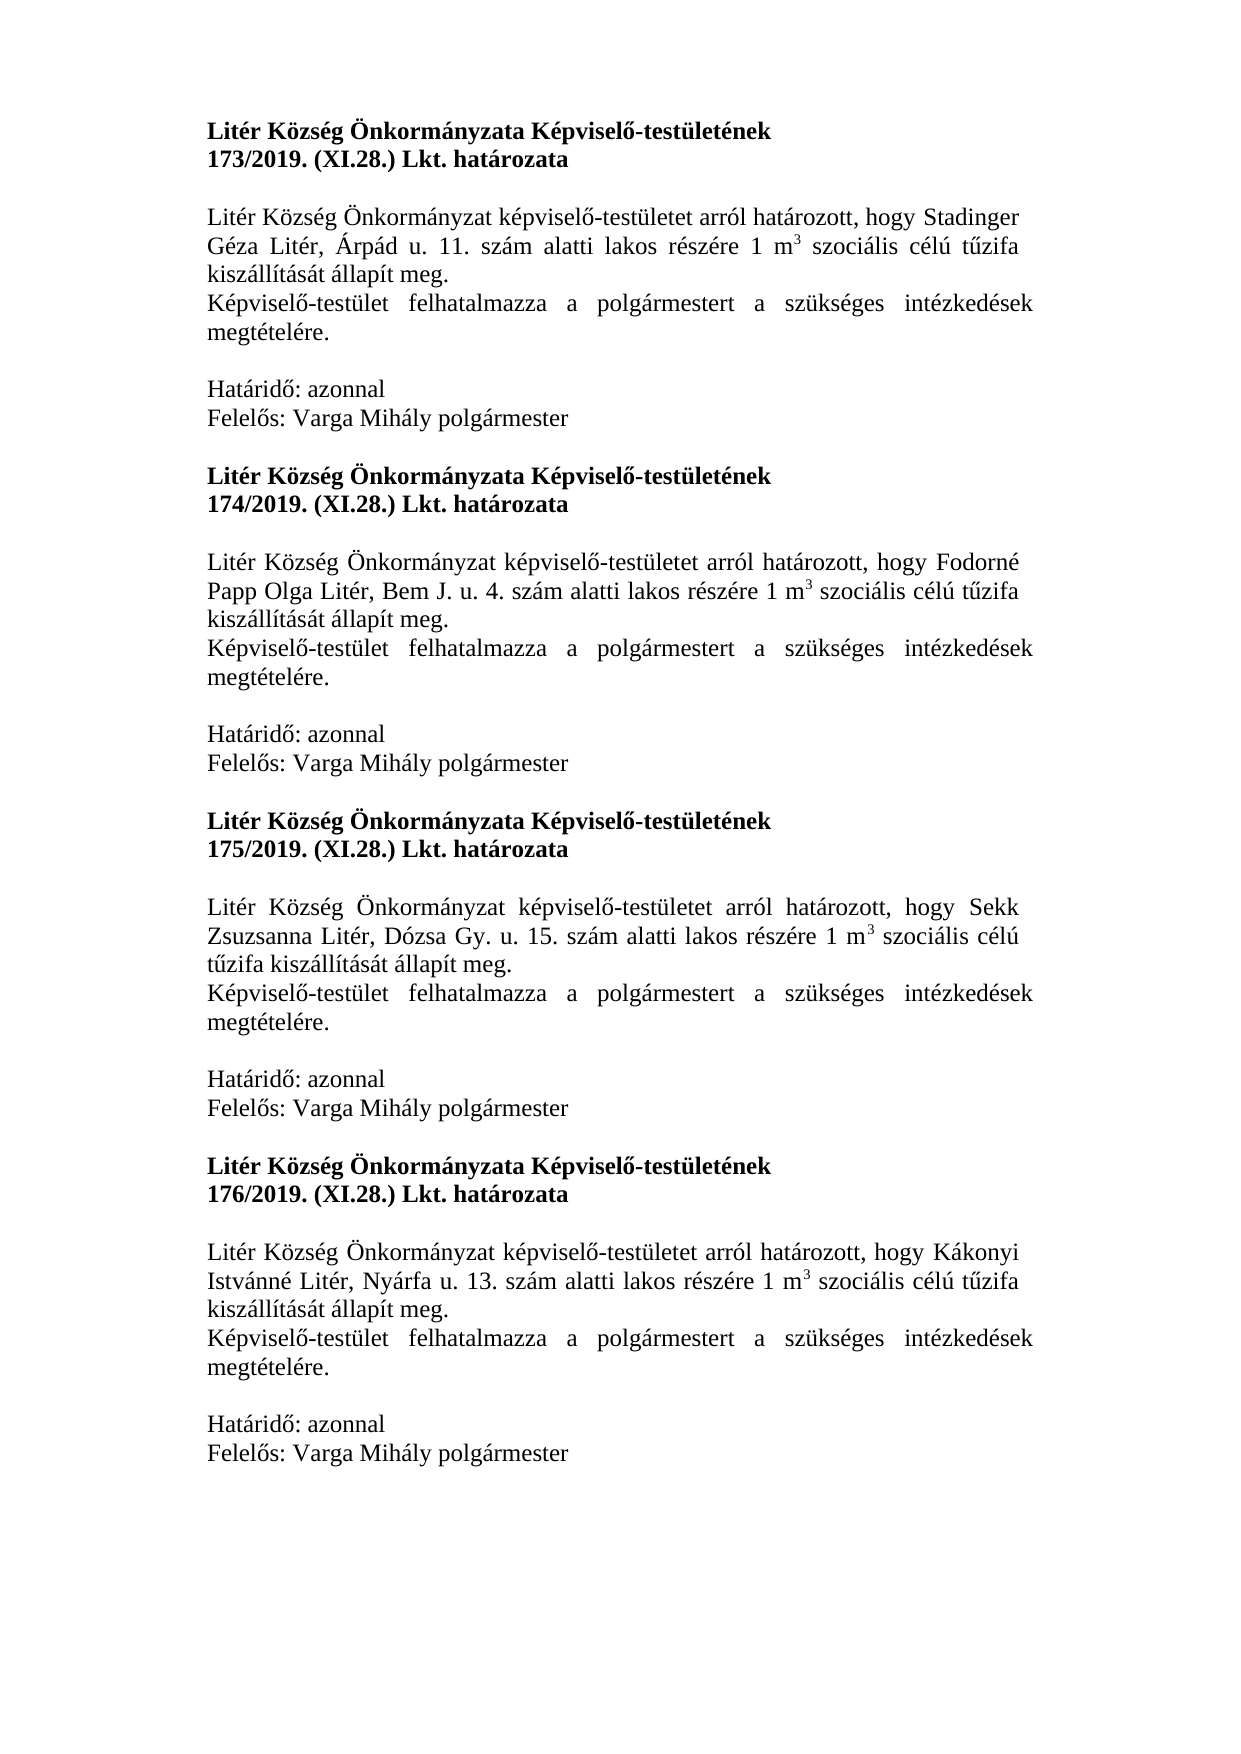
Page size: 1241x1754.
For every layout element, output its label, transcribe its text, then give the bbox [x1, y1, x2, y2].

text Litér Község Önkormányzata Képviselő-testületének [207, 116, 1034, 144]
text Felelős: Varga Mihály polgármester [207, 748, 1034, 777]
text Litér Község Önkormányzata Képviselő-testületének [207, 461, 1034, 489]
text Képviselő-testület felhatalmazza a polgármestert a szükséges intézkedések megtételére. [207, 288, 1034, 346]
text Képviselő-testület felhatalmazza a polgármestert a szükséges intézkedések megtételére. [207, 978, 1034, 1036]
text 176/2019. (XI.28.) Lkt. határozata [207, 1179, 1034, 1208]
text Litér Község Önkormányzat képviselő-testületet arról határozott, hogy Sekk Zsuzsanna Litér, Dózsa Gy. u. 15. szám alatti lakos részére 1 m3 szociális célú tűzifa kiszállítását állapít meg. [207, 892, 1019, 978]
text Litér Község Önkormányzata Képviselő-testületének [207, 806, 1034, 834]
text Határidő: azonnal [207, 1064, 1034, 1093]
text Litér Község Önkormányzat képviselő-testületet arról határozott, hogy Fodorné Papp Olga Litér, Bem J. u. 4. szám alatti lakos részére 1 m3 szociális célú tűzifa kiszállítását állapít meg. [207, 547, 1019, 633]
text Felelős: Varga Mihály polgármester [207, 1093, 1034, 1122]
text Képviselő-testület felhatalmazza a polgármestert a szükséges intézkedések megtételére. [207, 1323, 1034, 1381]
text Képviselő-testület felhatalmazza a polgármestert a szükséges intézkedések megtételére. [207, 633, 1034, 691]
text Határidő: azonnal [207, 374, 1034, 403]
text Litér Község Önkormányzata Képviselő-testületének [207, 1151, 1034, 1179]
text Litér Község Önkormányzat képviselő-testületet arról határozott, hogy Kákonyi Istvánné Litér, Nyárfa u. 13. szám alatti lakos részére 1 m3 szociális célú tűzifa kiszállítását állapít meg. [207, 1237, 1019, 1323]
text 175/2019. (XI.28.) Lkt. határozata [207, 834, 1034, 863]
text Határidő: azonnal [207, 1409, 1034, 1438]
text 174/2019. (XI.28.) Lkt. határozata [207, 489, 1034, 518]
text Határidő: azonnal [207, 719, 1034, 748]
text Litér Község Önkormányzat képviselő-testületet arról határozott, hogy Stadinger Géza Litér, Árpád u. 11. szám alatti lakos részére 1 m3 szociális célú tűzifa kiszállítását állapít meg. [207, 202, 1019, 288]
text Felelős: Varga Mihály polgármester [207, 1438, 1034, 1467]
text Felelős: Varga Mihály polgármester [207, 403, 1034, 432]
text 173/2019. (XI.28.) Lkt. határozata [207, 144, 1034, 173]
